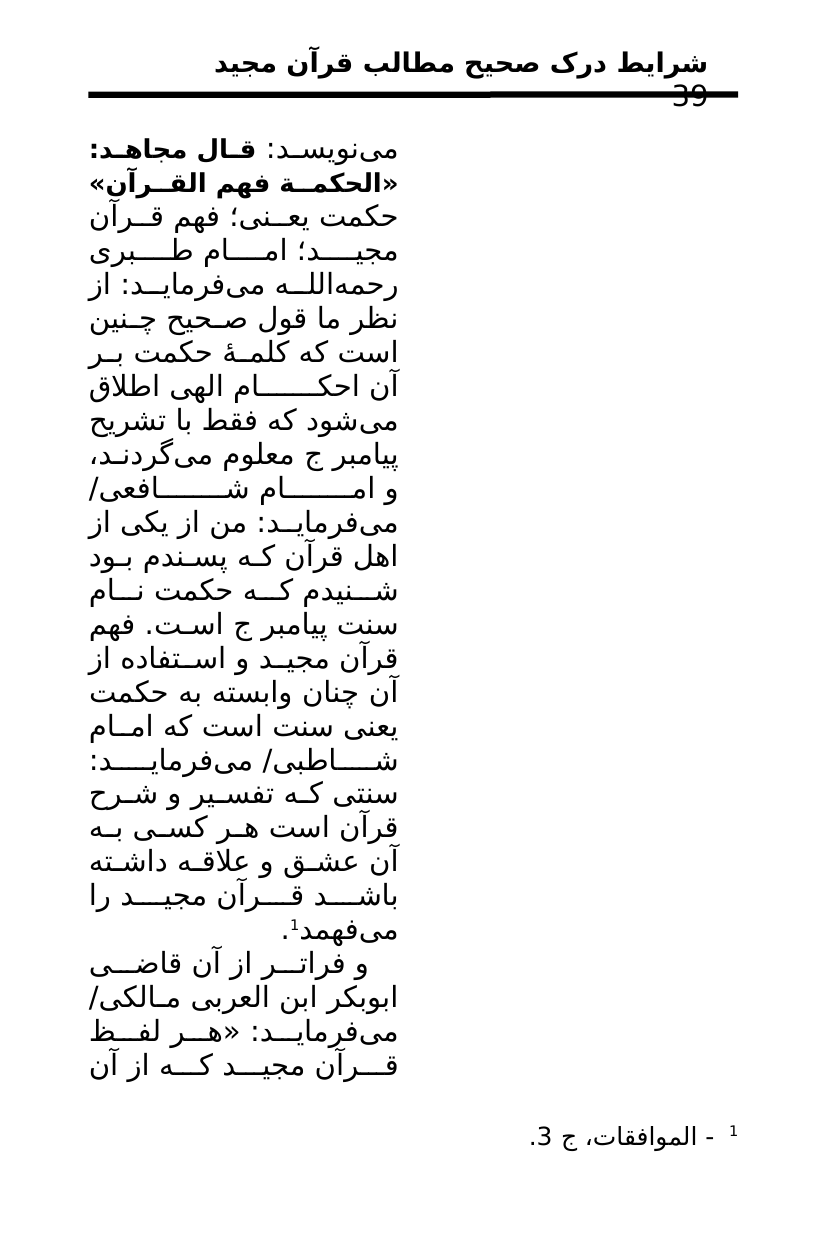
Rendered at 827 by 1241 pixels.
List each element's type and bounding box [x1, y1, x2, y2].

text [89, 947, 398, 1082]
text [89, 132, 398, 947]
